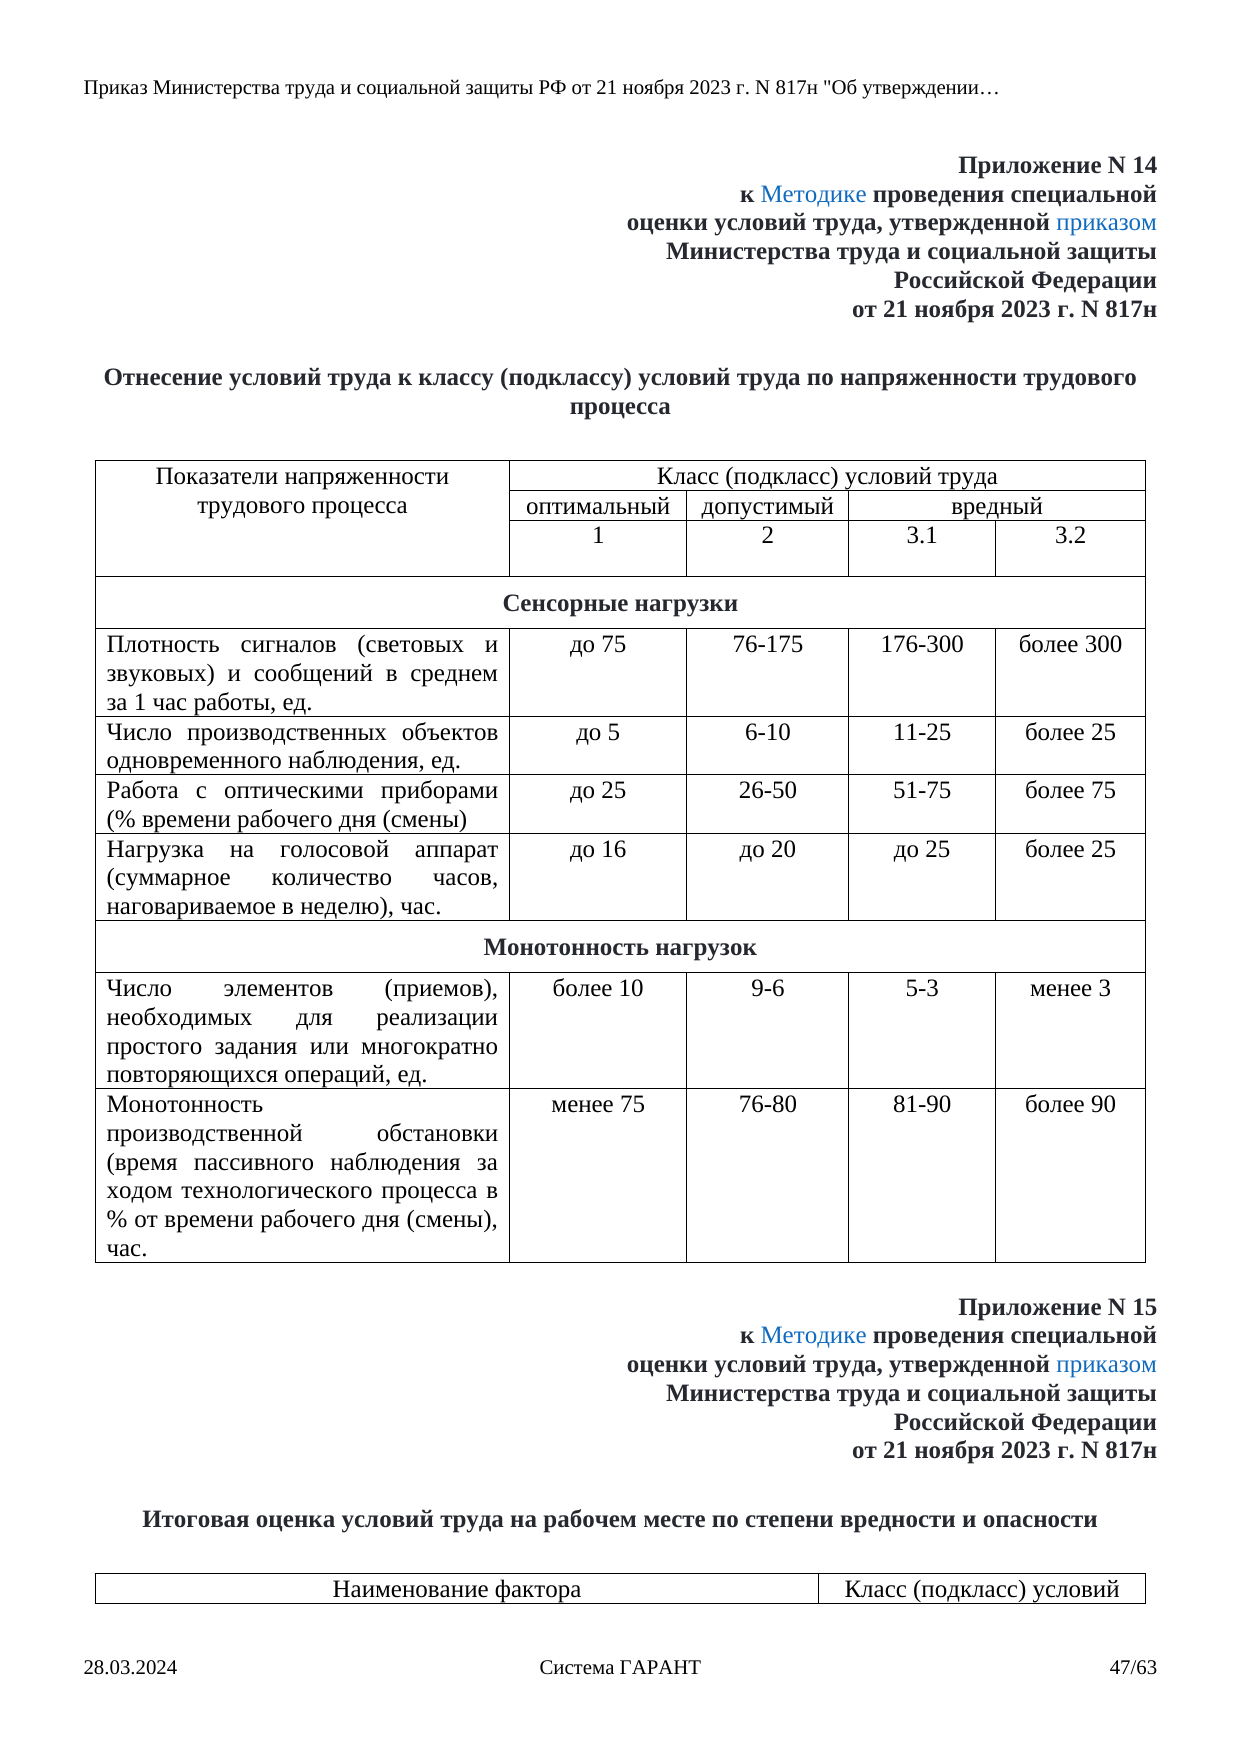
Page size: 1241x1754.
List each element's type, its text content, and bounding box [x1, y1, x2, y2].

table_cell 76-175 [687, 629, 848, 716]
table_cell 176-300 [849, 629, 995, 716]
table_cell до 25 [510, 775, 686, 833]
table_cell Нагрузка на голосовой аппарат (суммарное количество часов, наговариваемое в неделю), час. [96, 834, 509, 920]
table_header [819, 1574, 1145, 1603]
table_cell до 20 [687, 834, 848, 920]
table_cell более 10 [510, 973, 686, 1088]
table_cell 3.1 [849, 521, 995, 576]
subtitle Итоговая оценка условий труда на рабочем месте по степени вредности и опасности [83, 1504, 1157, 1533]
table_cell Работа с оптическими приборами (% времени рабочего дня (смены) [96, 775, 509, 833]
table_cell 26-50 [687, 775, 848, 833]
table_cell до 5 [510, 717, 686, 774]
table_cell более 90 [996, 1089, 1145, 1262]
table_cell 6-10 [687, 717, 848, 774]
table_cell 76-80 [687, 1089, 848, 1262]
table_cell Сенсорные нагрузки [96, 577, 1145, 628]
text Приложение N 14 к Методике проведения специальной оценки условий труда, утвержденной приказом Министерства труда и социальной защиты Российской Федерации от 21 ноября 2023 г. N 817н [83, 150, 1157, 322]
table_cell более 25 [996, 834, 1145, 920]
table_cell 2 [687, 521, 848, 576]
table_cell более 25 [996, 717, 1145, 774]
table_cell менее 75 [510, 1089, 686, 1262]
table_cell оптимальный [510, 491, 686, 519]
table_cell вредный [849, 491, 1145, 519]
subtitle Отнесение условий труда к классу (подклассу) условий труда по напряженности трудового процесса [83, 362, 1157, 420]
table_cell менее 3 [996, 973, 1145, 1088]
table_cell до 16 [510, 834, 686, 920]
table_cell 11-25 [849, 717, 995, 774]
table_cell до 25 [849, 834, 995, 920]
table_cell 3.2 [996, 521, 1145, 576]
table_header Класс (подкласс) условий труда [510, 461, 1145, 490]
table_cell 1 [510, 521, 686, 576]
table_header Показатели напряженности трудового процесса [96, 461, 509, 576]
table_cell Число элементов (приемов), необходимых для реализации простого задания или многократно повторяющихся операций, ед. [96, 973, 509, 1088]
table_cell 5-3 [849, 973, 995, 1088]
table_cell Монотонность нагрузок [96, 921, 1145, 972]
table_cell допустимый [687, 491, 848, 519]
table_cell 9-6 [687, 973, 848, 1088]
table_cell более 75 [996, 775, 1145, 833]
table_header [96, 1574, 818, 1603]
table_cell Монотонность производственной обстановки (время пассивного наблюдения за ходом технологического процесса в % от времени рабочего дня (смены), час. [96, 1089, 509, 1262]
table_cell Число производственных объектов одновременного наблюдения, ед. [96, 717, 509, 774]
table_cell до 75 [510, 629, 686, 716]
table_cell более 300 [996, 629, 1145, 716]
text Приложение N 15 к Методике проведения специальной оценки условий труда, утвержденной приказом Министерства труда и социальной защиты Российской Федерации от 21 ноября 2023 г. N 817н [83, 1292, 1157, 1464]
table_cell 81-90 [849, 1089, 995, 1262]
table_cell Плотность сигналов (световых и звуковых) и сообщений в среднем за 1 час работы, ед. [96, 629, 509, 716]
table_cell 51-75 [849, 775, 995, 833]
